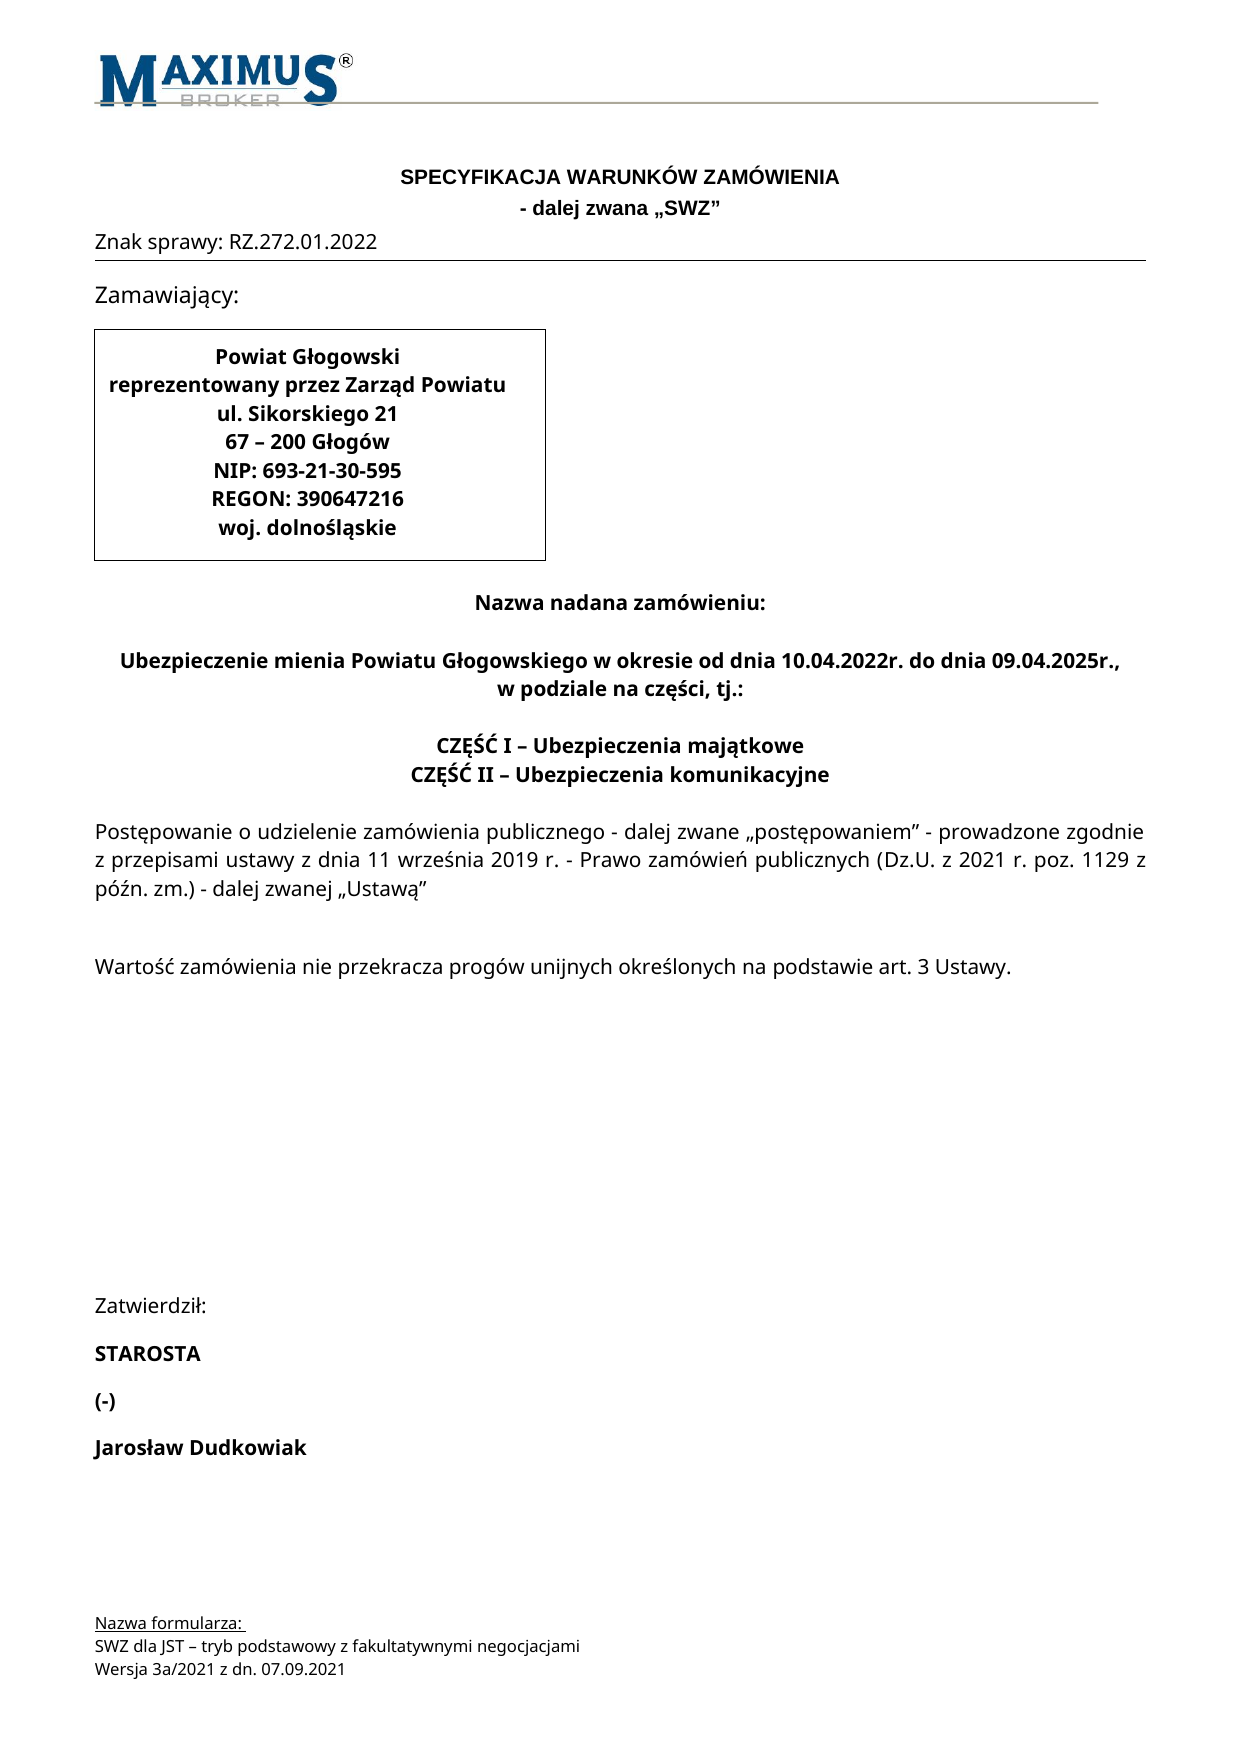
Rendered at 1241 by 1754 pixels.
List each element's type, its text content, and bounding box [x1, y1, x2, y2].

text Ubezpieczenie mienia Powiatu Głogowskiego w okresie od dnia 10.04.2022r. do dnia 09.04.2025r., [94, 646, 1146, 674]
text Postępowanie o udzielenie zamówienia publicznego - dalej zwane „postępowaniem” - prowadzone zgodnie z przepisami ustawy z dnia 11 września 2019 r. - Prawo zamówień publicznych (Dz.U. z 2021 r. poz. 1129 z późn. zm.) - dalej zwanej „Ustawą” [94, 817, 1146, 902]
text reprezentowany przez Zarząd Powiatu [95, 358, 545, 386]
text REGON: 390647216 [95, 471, 545, 500]
text ul. Sikorskiego 21 [95, 386, 545, 414]
text Jarosław Dudkowiak [94, 1433, 1146, 1462]
picture [94, 104, 359, 111]
text Znak sprawy: RZ.272.01.2022 [94, 227, 1146, 260]
text SPECYFIKACJA WARUNKÓW ZAMÓWIENIA [94, 165, 1146, 189]
text CZĘŚĆ II – Ubezpieczenia komunikacyjne [94, 760, 1146, 788]
text 67 – 200 Głogów [95, 414, 545, 443]
text (-) [94, 1386, 1146, 1414]
text w podziale na części, tj.: [94, 674, 1146, 703]
text - dalej zwana „SWZ” [94, 196, 1146, 220]
text Wartość zamówienia nie przekracza progów unijnych określonych na podstawie art. 3 Ustawy. [94, 952, 1146, 981]
text woj. dolnośląskie [95, 500, 545, 560]
picture [94, 50, 359, 101]
text Powiat Głogowski [95, 330, 545, 358]
text NIP: 693-21-30-595 [95, 443, 545, 471]
text Zatwierdził: [94, 1291, 1146, 1320]
text Nazwa nadana zamówieniu: [94, 588, 1146, 617]
text CZĘŚĆ I – Ubezpieczenia majątkowe [94, 731, 1146, 760]
text STAROSTA [94, 1339, 1146, 1367]
text Zamawiający: [94, 279, 1146, 310]
